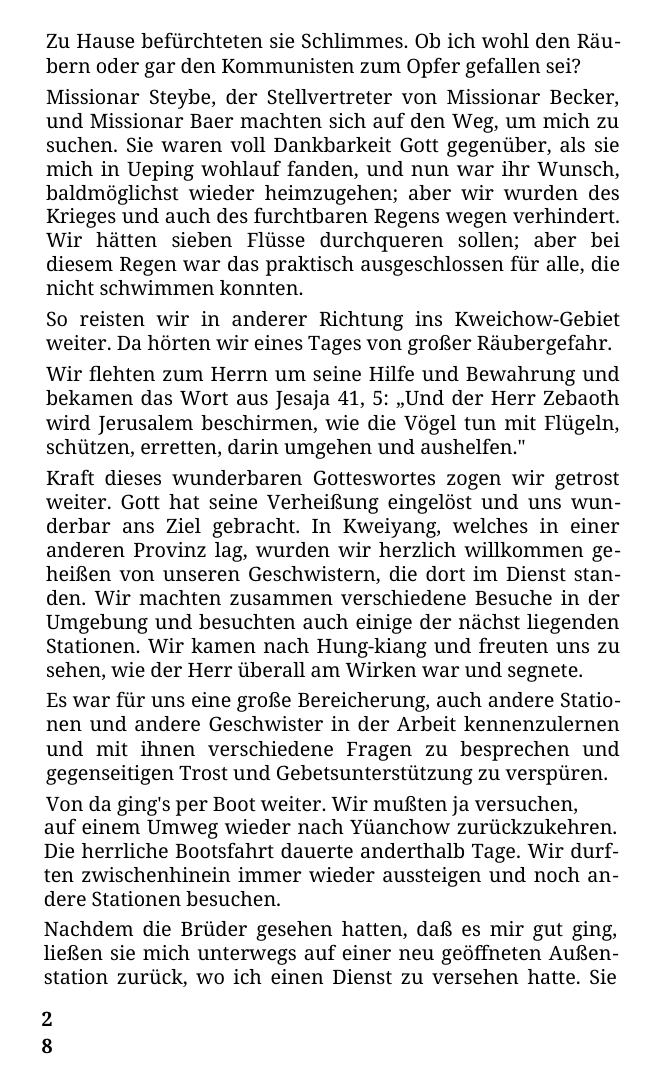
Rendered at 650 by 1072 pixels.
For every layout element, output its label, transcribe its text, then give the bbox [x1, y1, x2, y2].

text So reisten wir in anderer Richtung ins Kweichow-Gebiet weiter. Da hörten wir eines Tages von großer Räubergefahr. [46, 306, 620, 355]
text Es war für uns eine große Bereicherung, auch andere Stationen und andere Geschwister in der Arbeit kennenzulernen und mit ihnen verschiedene Fragen zu besprechen und gegenseitigen Trost und Gebetsunterstützung zu verspüren. [46, 688, 620, 786]
text auf einem Umweg wieder nach Yüanchow zurückzukehren. Die herrliche Bootsfahrt dauerte anderthalb Tage. Wir durften zwischenhinein immer wieder aussteigen und noch andere Stationen besuchen. [44, 815, 618, 911]
text Zu Hause befürchteten sie Schlimmes. Ob ich wohl den Räubern oder gar den Kommunisten zum Opfer gefallen sei? [46, 29, 620, 78]
text Wir flehten zum Herrn um seine Hilfe und Bewahrung und bekamen das Wort aus Jesaja 41, 5: „Und der Herr Zebaoth wird Jerusalem beschirmen, wie die Vögel tun mit Flügeln, schützen, erretten, darin umgehen und aushelfen." [46, 362, 620, 459]
text Missionar Steybe, der Stellvertreter von Missionar Becker, und Missionar Baer machten sich auf den Weg, um mich zu suchen. Sie waren voll Dankbarkeit Gott gegenüber, als sie mich in Ueping wohlauf fanden, und nun war ihr Wunsch, baldmöglichst wieder heimzugehen; aber wir wurden des Krieges und auch des furchtbaren Regens wegen verhindert. Wir hätten sieben Flüsse durchqueren sollen; aber bei diesem Regen war das praktisch ausgeschlossen für alle, die nicht schwimmen konnten. [46, 85, 620, 301]
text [44, 917, 618, 989]
text Kraft dieses wunderbaren Gotteswortes zogen wir getrost weiter. Gott hat seine Verheißung eingelöst und uns wunderbar ans Ziel gebracht. In Kweiyang, welches in einer anderen Provinz lag, wurden wir herzlich willkommen geheißen von unseren Geschwistern, die dort im Dienst standen. Wir machten zusammen verschiedene Besuche in der Umgebung und besuchten auch einige der nächst liegenden Stationen. Wir kamen nach Hung-kiang und freuten uns zu sehen, wie der Herr überall am Wirken war und segnete. [46, 466, 620, 682]
text Von da ging's per Boot weiter. Wir mußten ja versuchen, [46, 796, 649, 815]
